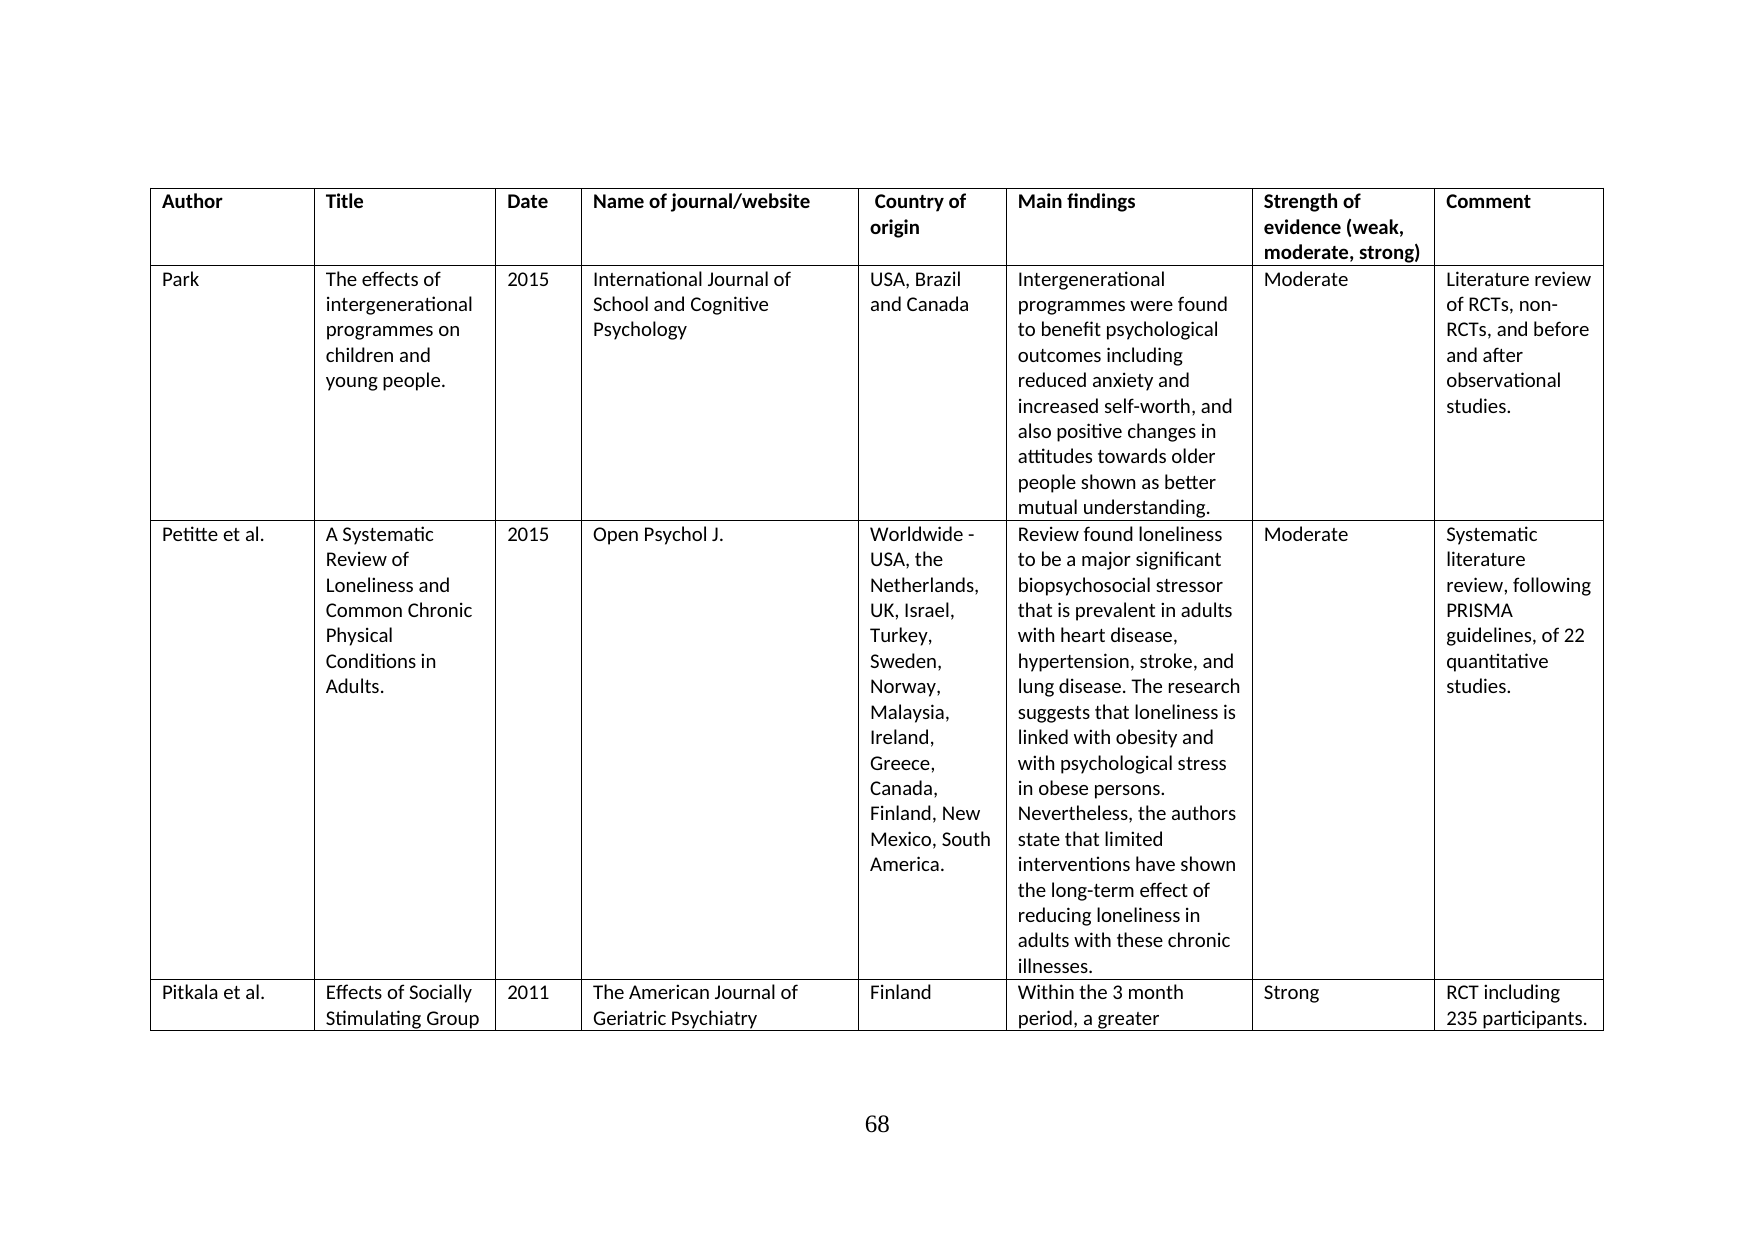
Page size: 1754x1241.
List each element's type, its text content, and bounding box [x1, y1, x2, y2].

table_header Title [315, 189, 495, 265]
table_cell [315, 980, 495, 1030]
table_cell International Journal of School and Cognitive Psychology [582, 266, 858, 520]
table_cell Systematic literature review, following PRISMA guidelines, of 22 quantitative studies. [1435, 521, 1603, 978]
table_cell Petitte et al. [151, 521, 314, 978]
table_header Author [151, 189, 314, 265]
table_cell 2015 [496, 521, 581, 978]
table_cell Open Psychol J. [582, 521, 858, 978]
table_cell Literature review of RCTs, non-RCTs, and before and after observational studies. [1435, 266, 1603, 520]
table_cell RCT including 235 participants. [1435, 980, 1603, 1030]
table_cell Moderate [1253, 266, 1434, 520]
table_cell Moderate [1253, 521, 1434, 978]
table_header Strength of evidence (weak, moderate, strong) [1253, 189, 1434, 265]
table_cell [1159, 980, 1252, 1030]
table_cell Intergenerational programmes were found to benefit psychological outcomes including reduced anxiety and increased self-worth, and also positive changes in attitudes towards older people shown as better mutual understanding. [1007, 266, 1252, 520]
table_cell USA, Brazil and Canada [859, 266, 1006, 520]
table_cell 2015 [496, 266, 581, 520]
table_cell Strong [1253, 980, 1434, 1030]
table_header Date [496, 189, 581, 265]
table_cell A Systematic Review of Loneliness and Common Chronic Physical Conditions in Adults. [315, 521, 495, 978]
table_header Comment [1435, 189, 1603, 265]
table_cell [582, 980, 858, 1030]
table_header Country of origin [859, 189, 1006, 265]
table_cell Park [151, 266, 314, 520]
table_cell Finland [859, 980, 1006, 1030]
table_cell 2011 [496, 980, 581, 1030]
table_header Name of journal/website [582, 189, 858, 265]
table_cell Review found loneliness to be a major significant biopsychosocial stressor that is prevalent in adults with heart disease, hypertension, stroke, and lung disease. The research suggests that loneliness is linked with obesity and with psychological stress in obese persons. Nevertheless, the authors state that limited interventions have shown the long-term effect of reducing loneliness in adults with these chronic illnesses. [1007, 521, 1252, 978]
table_cell Pitkala et al. [151, 980, 314, 1030]
table_header Main findings [1007, 189, 1252, 265]
table_cell The effects of intergenerational programmes on children and young people. [315, 266, 495, 520]
table_cell Worldwide - USA, the Netherlands, UK, Israel, Turkey, Sweden, Norway, Malaysia, Ireland, Greece, Canada, Finland, New Mexico, South America. [859, 521, 1006, 978]
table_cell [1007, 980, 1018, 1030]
